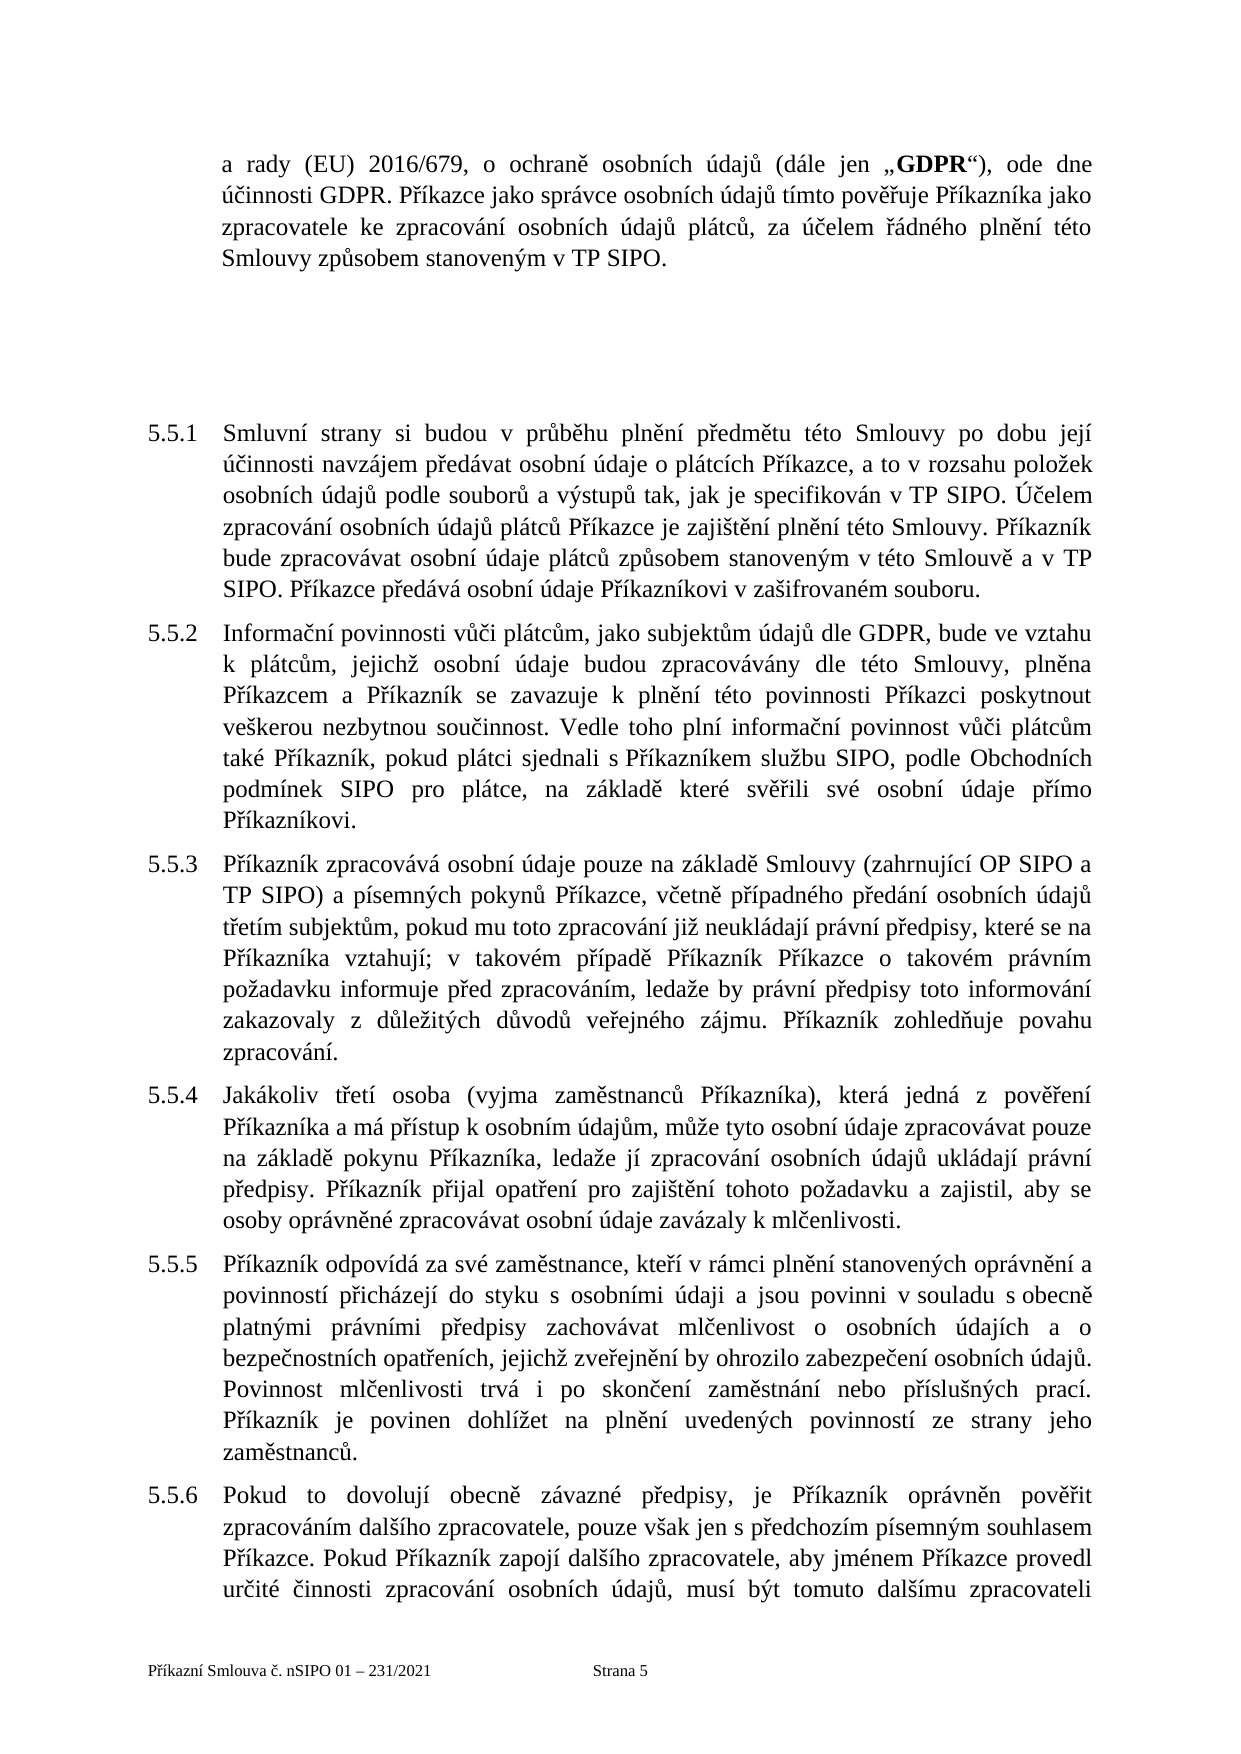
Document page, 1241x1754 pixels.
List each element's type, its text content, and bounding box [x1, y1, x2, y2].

list Jakákoliv třetí osoba (vyjma zaměstnanců Příkazníka), která jedná z pověření Příkazníka a má přístup k osobním údajům, může tyto osobní údaje zpracovávat pouze na základě pokynu Příkazníka, ledaže jí zpracování osobních údajů ukládají právní předpisy. Příkazník přijal opatření pro zajištění tohoto požadavku a zajistil, aby se osoby oprávněné zpracovávat osobní údaje zavázaly k mlčenlivosti. [148, 1079, 1093, 1235]
list Smluvní strany si budou v průběhu plnění předmětu této Smlouvy po dobu její účinnosti navzájem předávat osobní údaje o plátcích Příkazce, a to v rozsahu položek osobních údajů podle souborů a výstupů tak, jak je specifikován v TP SIPO. Účelem zpracování osobních údajů plátců Příkazce je zajištění plnění této Smlouvy. Příkazník bude zpracovávat osobní údaje plátců způsobem stanoveným v této Smlouvě a v TP SIPO. Příkazce předává osobní údaje Příkazníkovi v zašifrovaném souboru. [148, 416, 1093, 604]
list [148, 148, 1093, 273]
list Příkazník zpracovává osobní údaje pouze na základě Smlouvy (zahrnující OP SIPO a TP SIPO) a písemných pokynů Příkazce, včetně případného předání osobních údajů třetím subjektům, pokud mu toto zpracování již neukládají právní předpisy, které se na Příkazníka vztahují; v takovém případě Příkazník Příkazce o takovém právním požadavku informuje před zpracováním, ledaže by právní předpisy toto informování zakazovaly z důležitých důvodů veřejného zájmu. Příkazník zohledňuje povahu zpracování. [148, 848, 1093, 1066]
list Informační povinnosti vůči plátcům, jako subjektům údajů dle GDPR, bude ve vztahu k plátcům, jejichž osobní údaje budou zpracovávány dle této Smlouvy, plněna Příkazcem a Příkazník se zavazuje k plnění této povinnosti Příkazci poskytnout veškerou nezbytnou součinnost. Vedle toho plní informační povinnost vůči plátcům také Příkazník, pokud plátci sjednali s Příkazníkem službu SIPO, podle Obchodních podmínek SIPO pro plátce, na základě které svěřili své osobní údaje přímo Příkazníkovi. [148, 616, 1093, 835]
list Příkazník odpovídá za své zaměstnance, kteří v rámci plnění stanovených oprávnění a povinností přicházejí do styku s osobními údaji a jsou povinni v souladu s obecně platnými právními předpisy zachovávat mlčenlivost o osobních údajích a o bezpečnostních opatřeních, jejichž zveřejnění by ohrozilo zabezpečení osobních údajů. Povinnost mlčenlivosti trvá i po skončení zaměstnání nebo příslušných prací. Příkazník je povinen dohlížet na plnění uvedených povinností ze strany jeho zaměstnanců. [148, 1248, 1093, 1466]
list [148, 1479, 1093, 1604]
